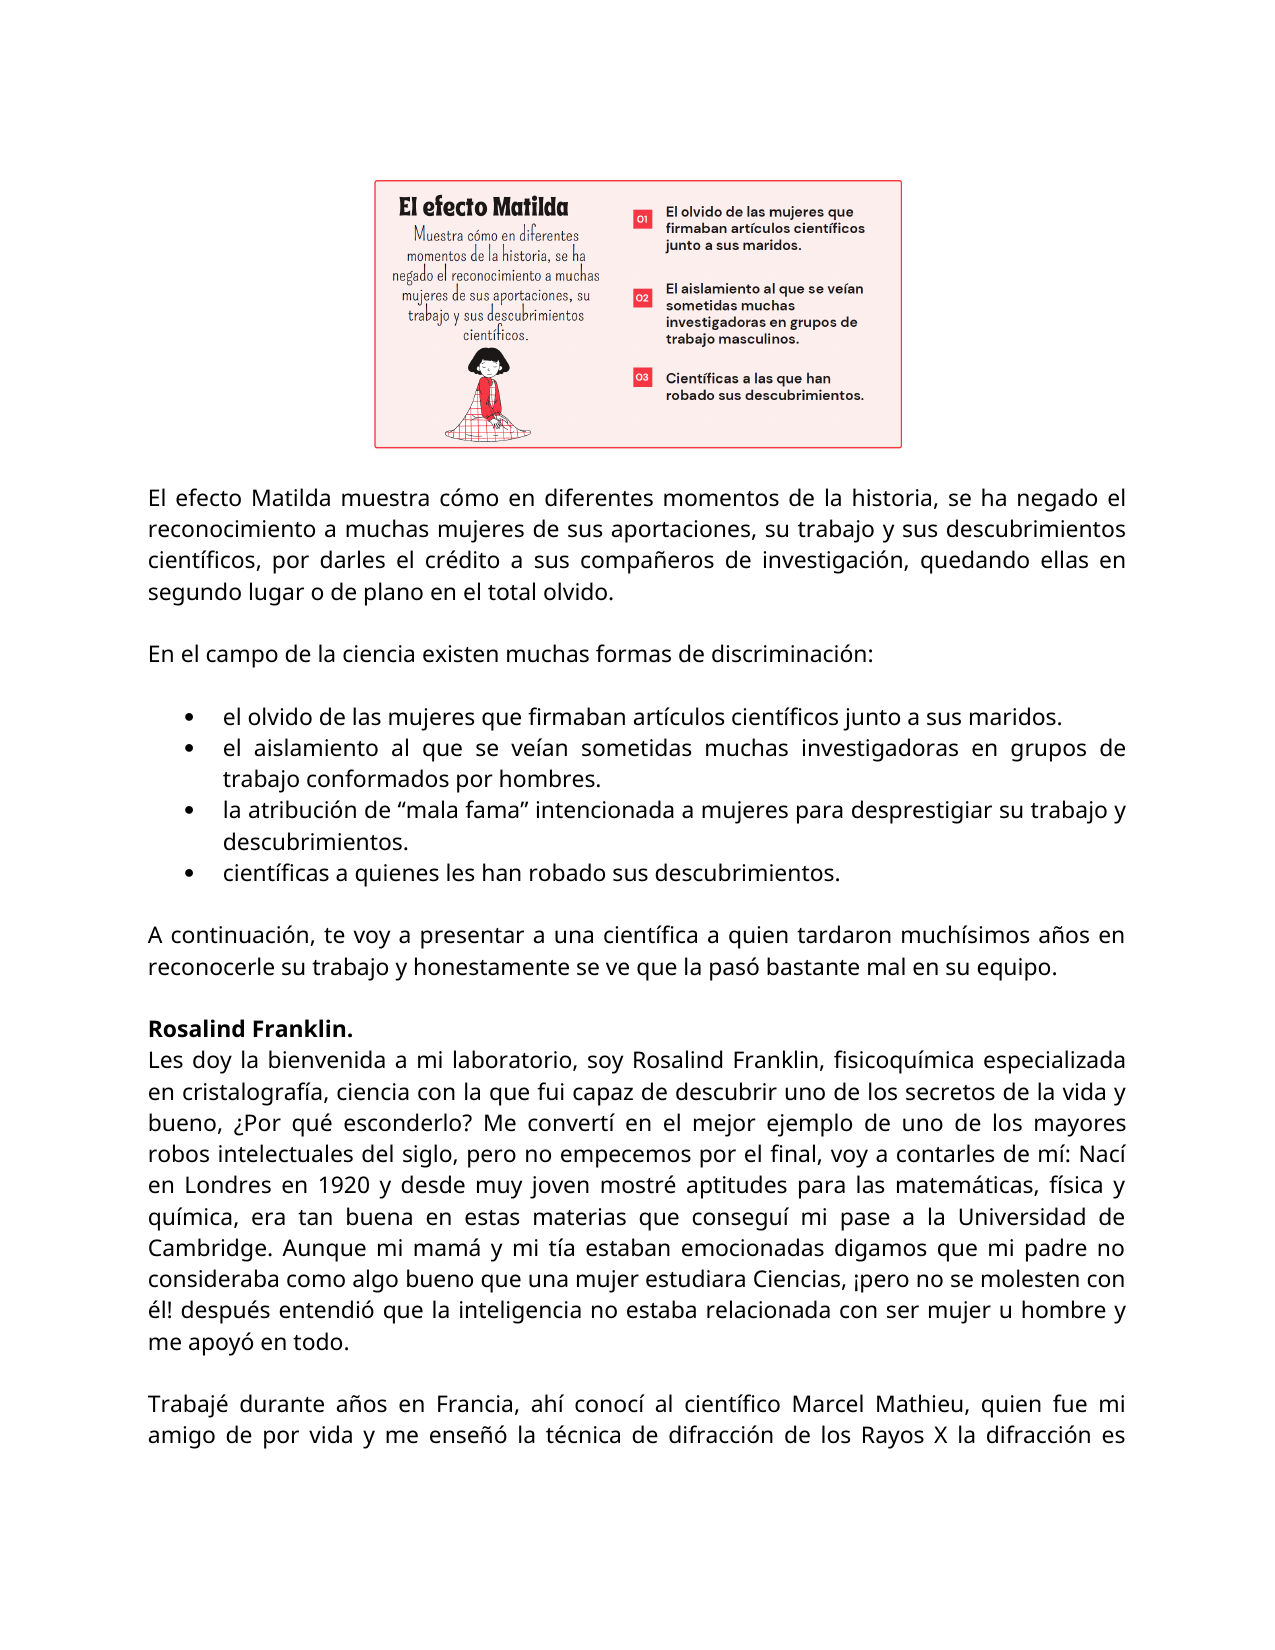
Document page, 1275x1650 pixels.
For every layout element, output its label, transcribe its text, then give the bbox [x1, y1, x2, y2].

list el aislamiento al que se veían sometidas muchas investigadoras en grupos de trabajo conformados por hombres. [185, 732, 1127, 794]
text Les doy la bienvenida a mi laboratorio, soy Rosalind Franklin, fisicoquímica especializada en cristalografía, ciencia con la que fui capaz de descubrir uno de los secretos de la vida y bueno, ¿Por qué esconderlo? Me convertí en el mejor ejemplo de uno de los mayores robos intelectuales del siglo, pero no empecemos por el final, voy a contarles de mí: Nací en Londres en 1920 y desde muy joven mostré aptitudes para las matemáticas, física y química, era tan buena en estas materias que conseguí mi pase a la Universidad de Cambridge. Aunque mi mamá y mi tía estaban emocionadas digamos que mi padre no consideraba como algo bueno que una mujer estudiara Ciencias, ¡pero no se molesten con él! después entendió que la inteligencia no estaba relacionada con ser mujer u hombre y me apoyó en todo. [148, 1044, 1127, 1357]
text Rosalind Franklin. [148, 1013, 1127, 1044]
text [148, 1388, 1127, 1451]
list la atribución de “mala fama” intencionada a mujeres para desprestigiar su trabajo y descubrimientos. [185, 794, 1127, 857]
text El efecto Matilda muestra cómo en diferentes momentos de la historia, se ha negado el reconocimiento a muchas mujeres de sus aportaciones, su trabajo y sus descubrimientos científicos, por darles el crédito a sus compañeros de investigación, quedando ellas en segundo lugar o de plano en el total olvido. [148, 482, 1127, 607]
text En el campo de la ciencia existen muchas formas de discriminación: [148, 638, 1127, 669]
list científicas a quienes les han robado sus descubrimientos. [185, 857, 1127, 888]
picture [372, 177, 903, 451]
text A continuación, te voy a presentar a una científica a quien tardaron muchísimos años en reconocerle su trabajo y honestamente se ve que la pasó bastante mal en su equipo. [148, 919, 1127, 982]
list el olvido de las mujeres que firmaban artículos científicos junto a sus maridos. [185, 701, 1127, 732]
